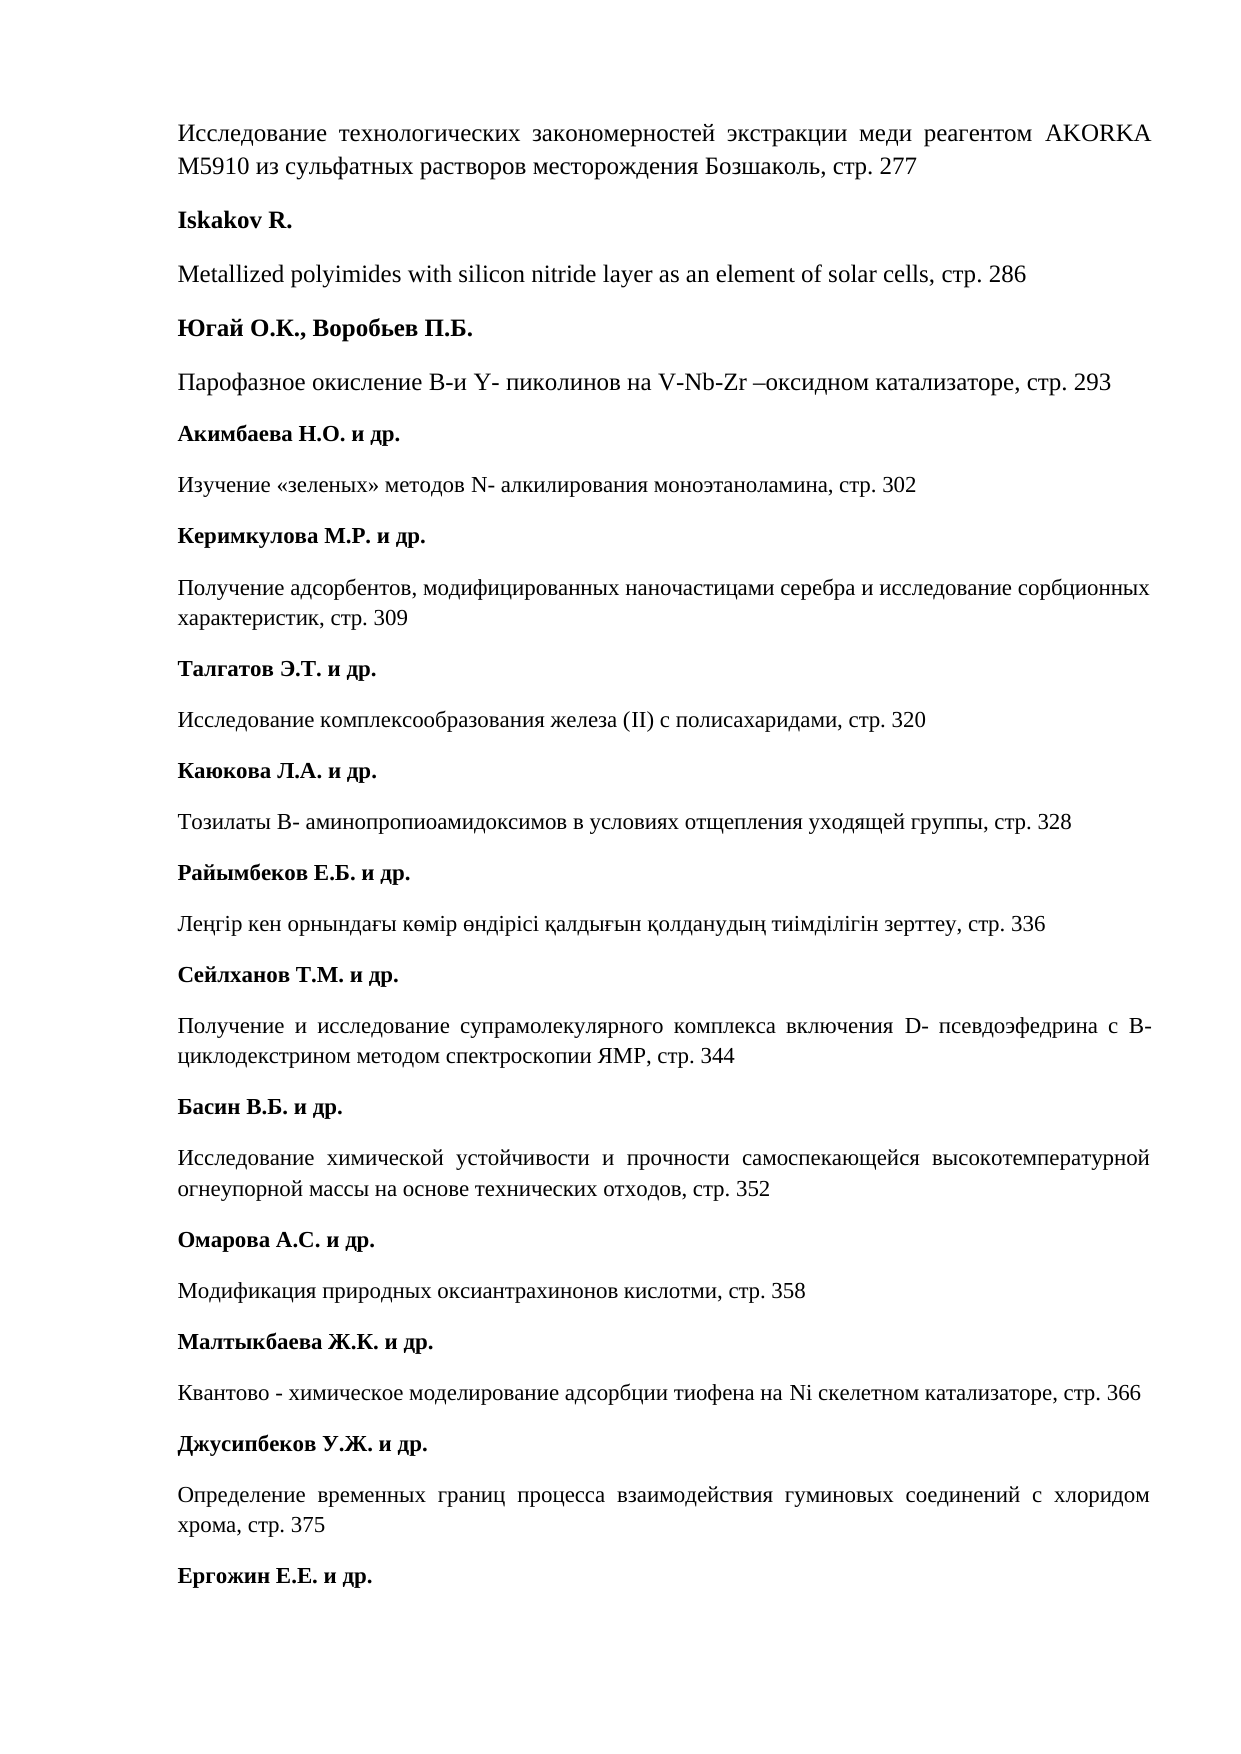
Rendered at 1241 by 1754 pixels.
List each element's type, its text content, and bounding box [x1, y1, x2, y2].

text Малтыкбаева Ж.К. и др. [177, 1328, 1152, 1354]
text Квантово - химическое моделирование адсорбции тиофена на Ni скелетном катализаторе, стр. 366 [177, 1379, 1152, 1405]
text Metallized polyimides with silicon nitride layer as an element of solar cells, стр. 286 [177, 259, 1152, 288]
text Получение и исследование супрамолекулярного комплекса включения D- псевдоэфедрина с B- циклодекстрином методом спектроскопии ЯМР, стр. 344 [177, 1012, 1152, 1069]
text Леңгір кен орнындағы көмір өндірісі қалдығын қолданудың тиімділігін зерттеу, стр. 336 [177, 910, 1152, 936]
text Югай О.К., Воробьев П.Б. [177, 313, 1152, 341]
text Тозилаты B- аминопропиоамидоксимов в условиях отщепления уходящей группы, стр. 328 [177, 808, 1152, 834]
text Райымбеков Е.Б. и др. [177, 859, 1152, 885]
text Изучение «зеленых» методов N- алкилирования моноэтаноламина, стр. 302 [177, 471, 1152, 498]
text Модификация природных оксиантрахинонов кислотми, стр. 358 [177, 1277, 1152, 1303]
text Талгатов Э.Т. и др. [177, 655, 1152, 681]
text Исследование химической устойчивости и прочности самоспекающейся высокотемпературной огнеупорной массы на основе технических отходов, стр. 352 [177, 1144, 1152, 1201]
text Басин В.Б. и др. [177, 1093, 1152, 1120]
text Ергожин Е.Е. и др. [177, 1562, 1152, 1588]
text Исследование комплексообразования железа (II) с полисахаридами, стр. 320 [177, 706, 1152, 732]
text Определение временных границ процесса взаимодействия гуминовых соединений с хлоридом хрома, стр. 375 [177, 1481, 1152, 1537]
text Джусипбеков У.Ж. и др. [177, 1430, 1152, 1456]
text Омарова А.С. и др. [177, 1226, 1152, 1252]
text Сейлханов Т.М. и др. [177, 961, 1152, 987]
text Iskakov R. [177, 205, 1152, 234]
text Парофазное окисление B-и Y- пиколинов на V-Nb-Zr –оксидном катализаторе, стр. 293 [177, 367, 1152, 395]
text Получение адсорбентов, модифицированных наночастицами серебра и исследование сорбционных характеристик, стр. 309 [177, 573, 1152, 630]
text Исследование технологических закономерностей экстракции меди реагентом AKORKA M5910 из сульфатных растворов месторождения Бозшаколь, стр. 277 [177, 118, 1152, 180]
text Керимкулова М.Р. и др. [177, 522, 1152, 549]
text Акимбаева Н.О. и др. [177, 420, 1152, 447]
text Каюкова Л.А. и др. [177, 757, 1152, 783]
